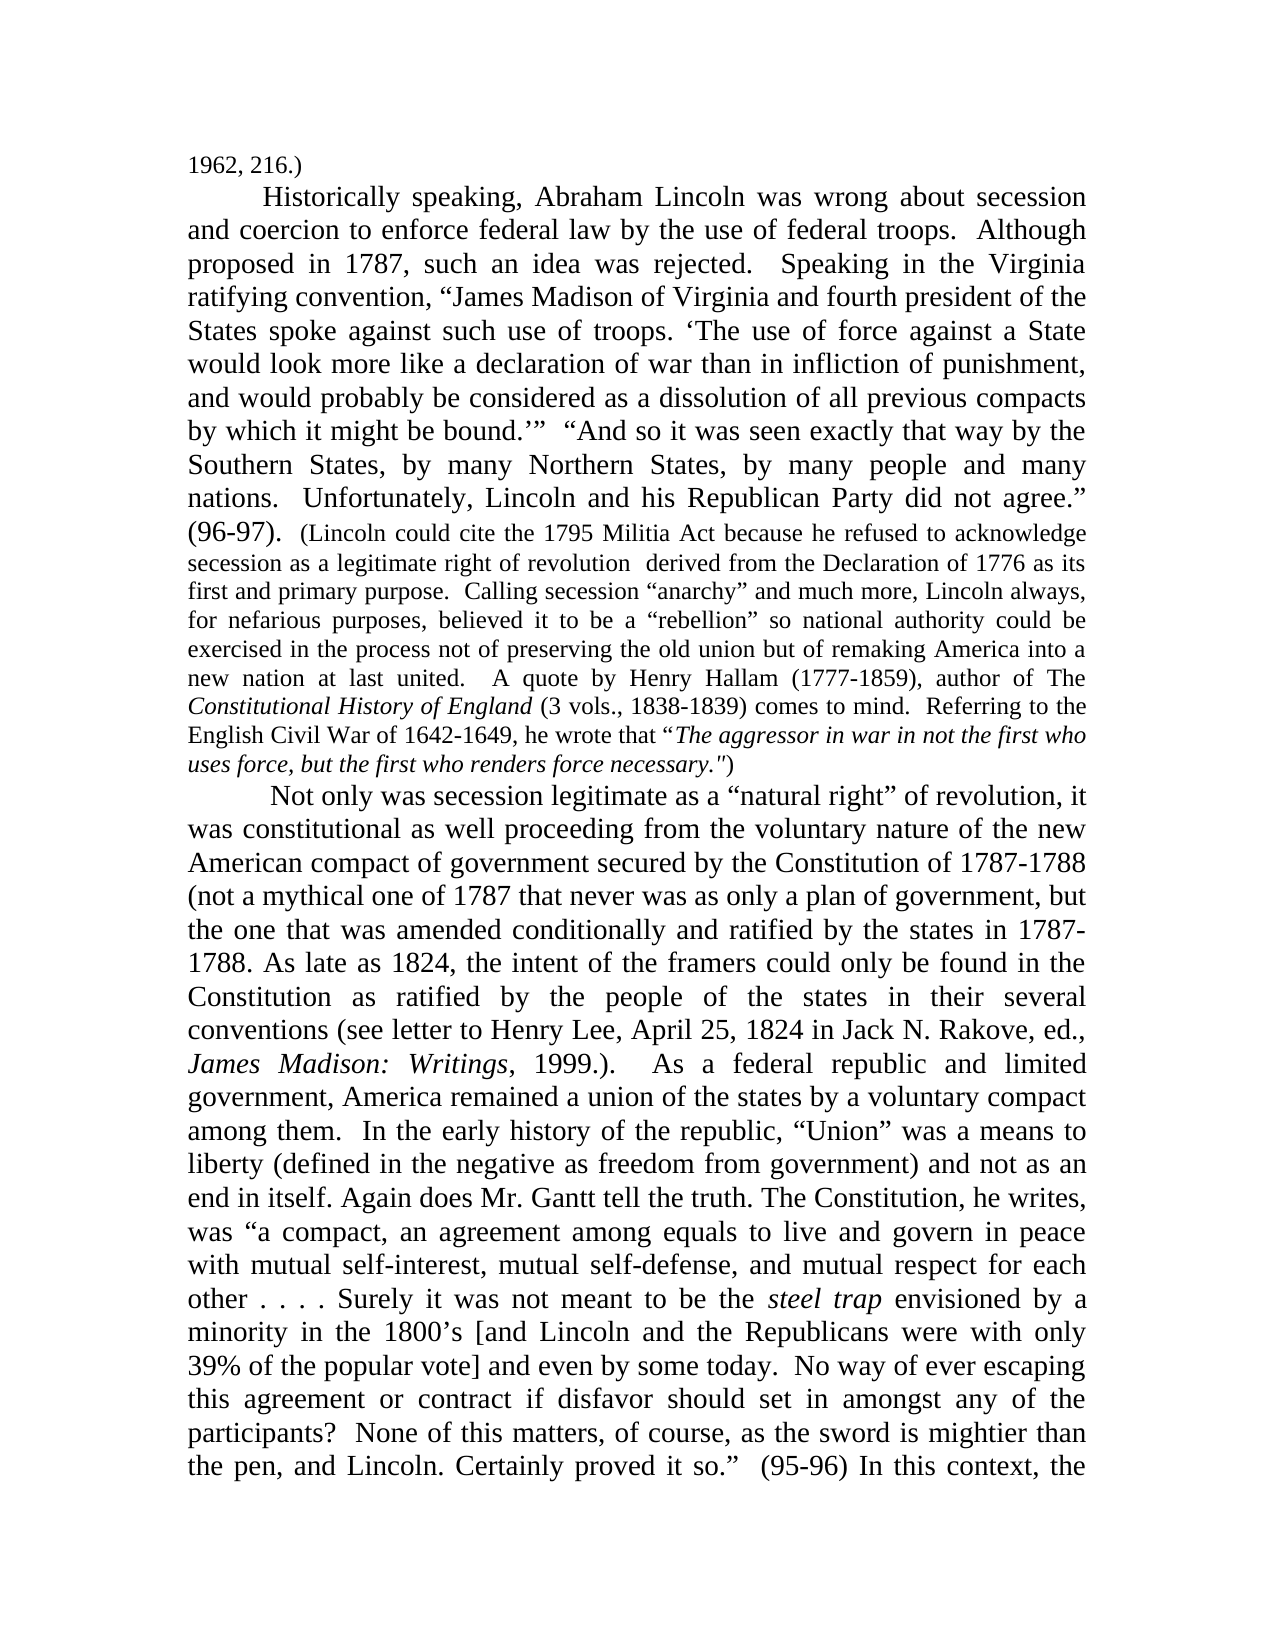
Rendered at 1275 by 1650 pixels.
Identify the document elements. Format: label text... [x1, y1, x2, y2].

text Historically speaking, Abraham Lincoln was wrong about secession and coercion to enforce federal law by the use of federal troops. Although proposed in 1787, such an idea was rejected. Speaking in the Virginia ratifying convention, “James Madison of Virginia and fourth president of the States spoke against such use of troops. ‘The use of force against a State would look more like a declaration of war than in infliction of punishment, and would probably be considered as a dissolution of all previous compacts by which it might be bound.’” “And so it was seen exactly that way by the Southern States, by many Northern States, by many people and many nations. Unfortunately, Lincoln and his Republican Party did not agree.” (96-97). (Lincoln could cite the 1795 Militia Act because he refused to acknowledge secession as a legitimate right of revolution derived from the Declaration of 1776 as its first and primary purpose. Calling secession “anarchy” and much more, Lincoln always, for nefarious purposes, believed it to be a “rebellion” so national authority could be exercised in the process not of preserving the old union but of remaking America into a new nation at last united. A quote by Henry Hallam (1777-1859), author of The Constitutional History of England (3 vols., 1838-1839) comes to mind. Referring to the English Civil War of 1642-1649, he wrote that “The aggressor in war in not the first who uses force, but the first who renders force necessary.") [187, 179, 1087, 778]
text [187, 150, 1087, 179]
